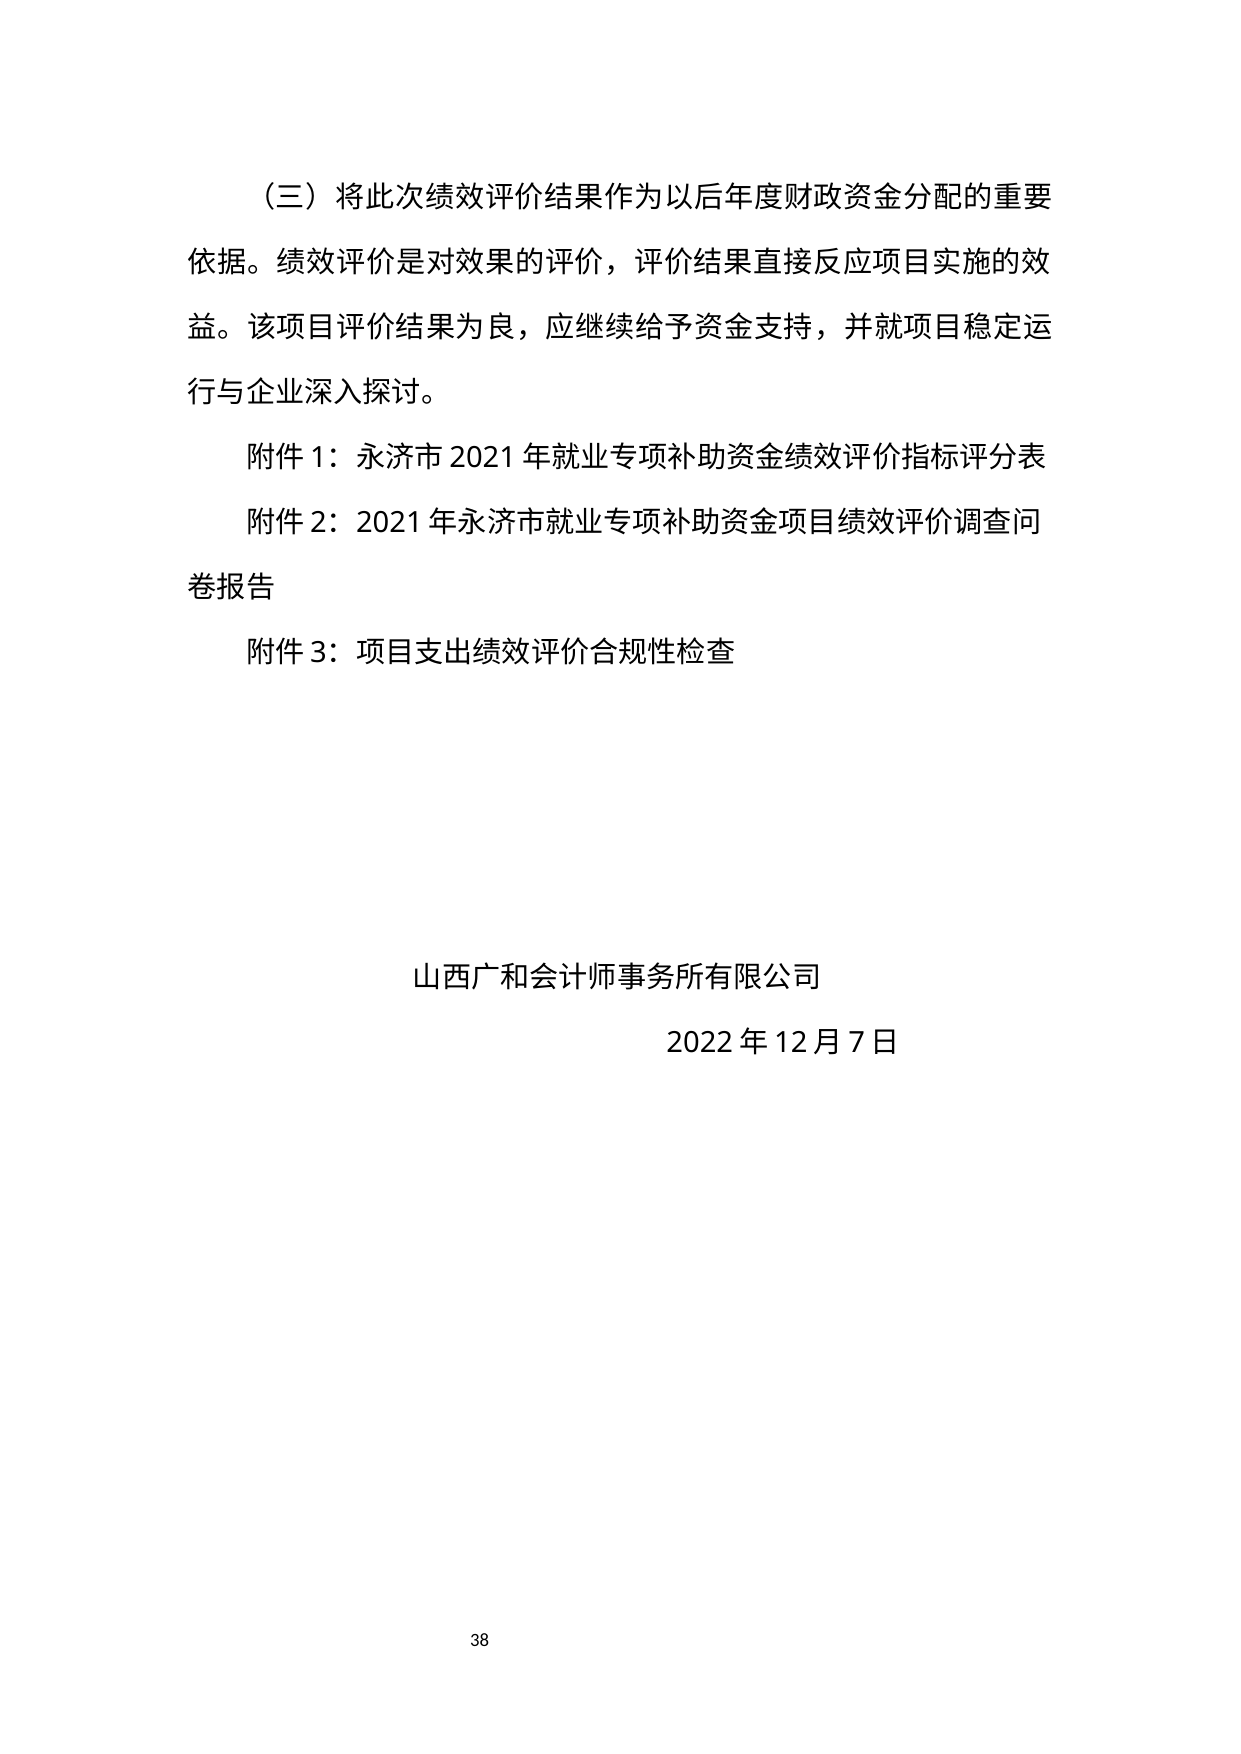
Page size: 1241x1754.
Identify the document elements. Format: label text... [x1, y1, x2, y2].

text 附件2：2021年永济市就业专项补助资金项目绩效评价调查问卷报告 [187, 487, 1053, 617]
text （三）将此次绩效评价结果作为以后年度财政资金分配的重要依据。绩效评价是对效果的评价，评价结果直接反应项目实施的效益。该项目评价结果为良，应继续给予资金支持，并就项目稳定运行与企业深入探讨。 [187, 162, 1053, 422]
text 附件1：永济市2021年就业专项补助资金绩效评价指标评分表 [187, 422, 1053, 487]
list 山西广和会计师事务所有限公司 [187, 942, 1042, 1007]
list 2022年12月7日 [187, 1007, 899, 1072]
list 附件3：项目支出绩效评价合规性检查 [187, 617, 899, 682]
